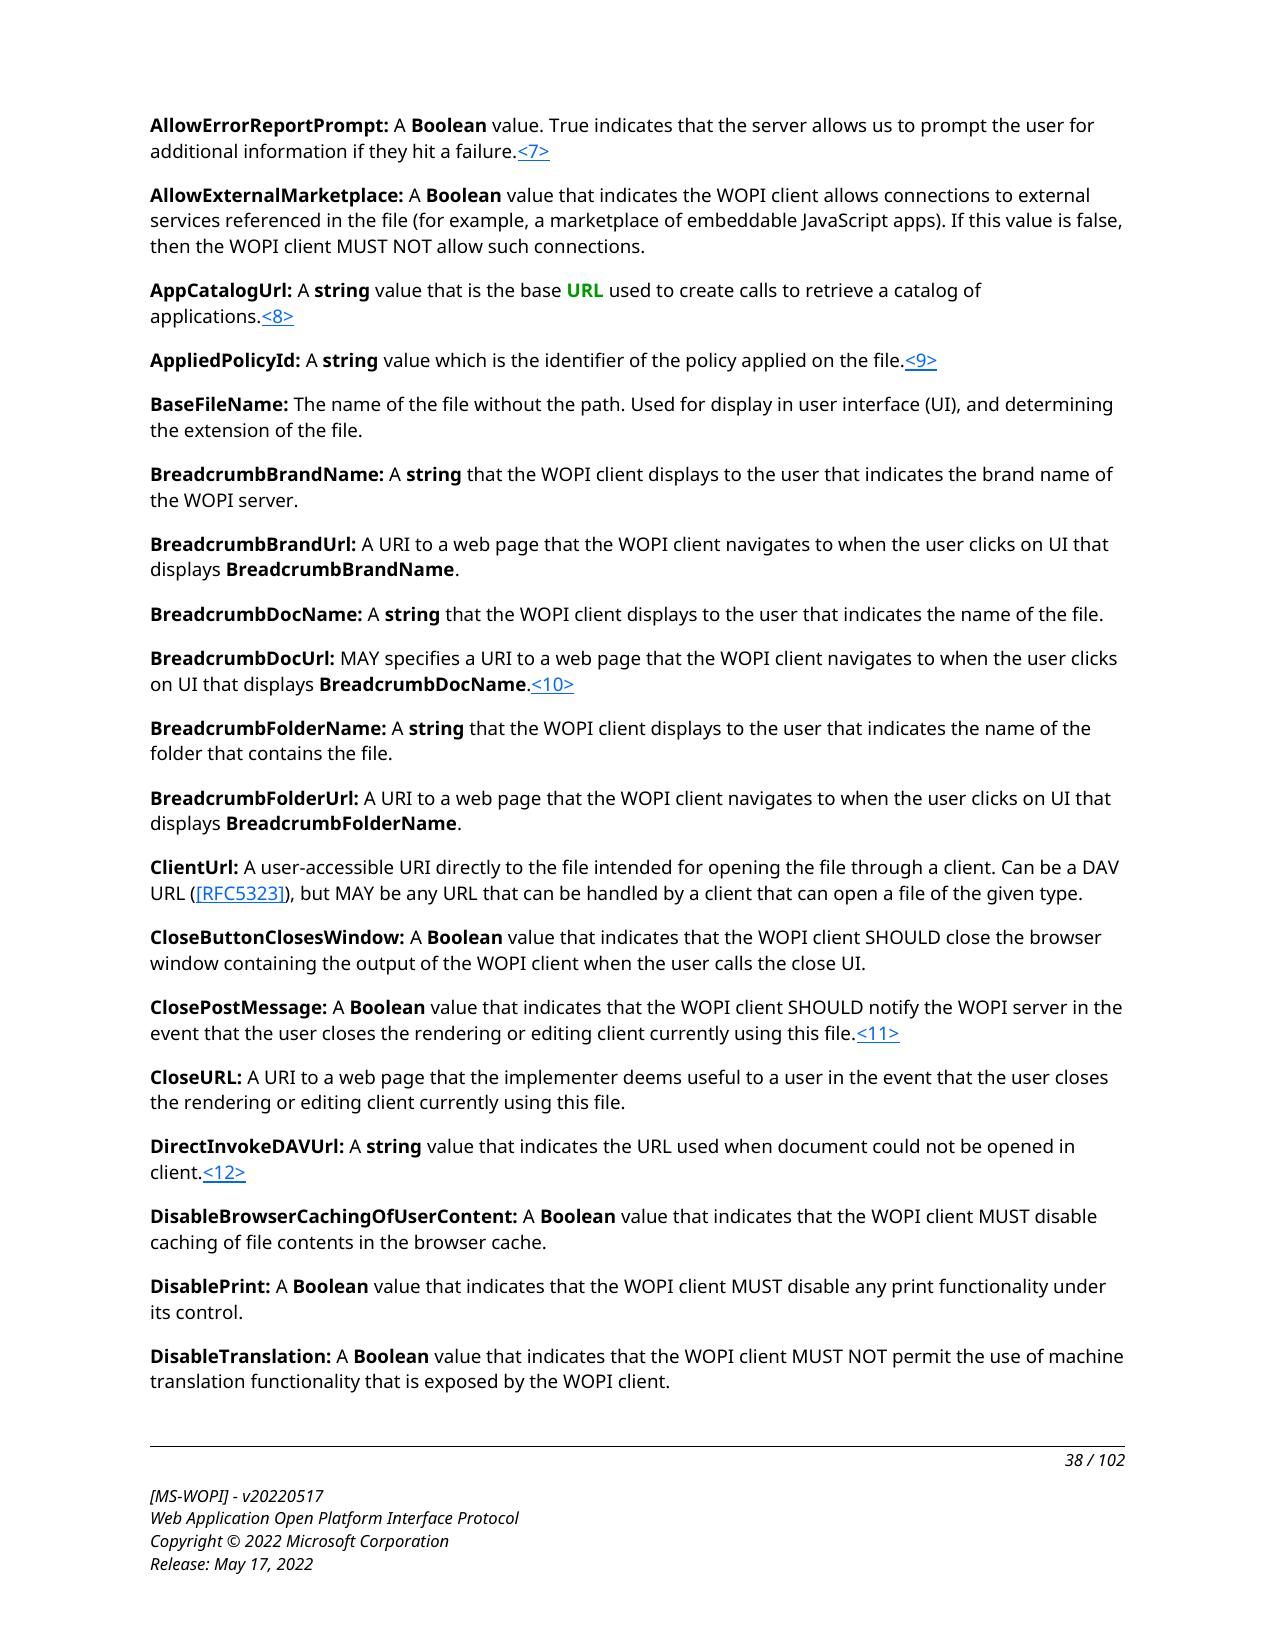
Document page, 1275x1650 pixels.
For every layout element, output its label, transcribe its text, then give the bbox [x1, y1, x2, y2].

text CloseButtonClosesWindow: A Boolean value that indicates that the WOPI client SHOULD close the browser window containing the output of the WOPI client when the user calls the close UI. [150, 924, 1125, 976]
text ClosePostMessage: A Boolean value that indicates that the WOPI client SHOULD notify the WOPI server in the event that the user closes the rendering or editing client currently using this file.<11> [150, 994, 1125, 1045]
text AppCatalogUrl: A string value that is the base URL used to create calls to retrieve a catalog of applications.<8> [150, 278, 1125, 329]
text DisableTranslation: A Boolean value that indicates that the WOPI client MUST NOT permit the use of machine translation functionality that is exposed by the WOPI client. [150, 1343, 1125, 1394]
text BreadcrumbBrandName: A string that the WOPI client displays to the user that indicates the brand name of the WOPI server. [150, 461, 1125, 512]
text AllowErrorReportPrompt: A Boolean value. True indicates that the server allows us to prompt the user for additional information if they hit a failure.<7> [150, 112, 1125, 163]
text AllowExternalMarketplace: A Boolean value that indicates the WOPI client allows connections to external services referenced in the file (for example, a marketplace of embeddable JavaScript apps). If this value is false, then the WOPI client MUST NOT allow such connections. [150, 182, 1125, 259]
text BaseFileName: The name of the file without the path. Used for display in user interface (UI), and determining the extension of the file. [150, 392, 1125, 443]
text DisableBrowserCachingOfUserContent: A Boolean value that indicates that the WOPI client MUST disable caching of file contents in the browser cache. [150, 1204, 1125, 1255]
text DirectInvokeDAVUrl: A string value that indicates the URL used when document could not be opened in client.<12> [150, 1134, 1125, 1185]
text BreadcrumbDocUrl: MAY specifies a URI to a web page that the WOPI client navigates to when the user clicks on UI that displays BreadcrumbDocName.<10> [150, 645, 1125, 696]
text DisablePrint: A Boolean value that indicates that the WOPI client MUST disable any print functionality under its control. [150, 1273, 1125, 1324]
text ClientUrl: A user-accessible URI directly to the file intended for opening the file through a client. Can be a DAV URL ([RFC5323]), but MAY be any URL that can be handled by a client that can open a file of the given type. [150, 855, 1125, 906]
text CloseURL: A URI to a web page that the implementer deems useful to a user in the event that the user closes the rendering or editing client currently using this file. [150, 1064, 1125, 1115]
text BreadcrumbBrandUrl: A URI to a web page that the WOPI client navigates to when the user clicks on UI that displays BreadcrumbBrandName. [150, 531, 1125, 582]
text AppliedPolicyId: A string value which is the identifier of the policy applied on the file.<9> [150, 347, 1125, 373]
text BreadcrumbFolderUrl: A URI to a web page that the WOPI client navigates to when the user clicks on UI that displays BreadcrumbFolderName. [150, 785, 1125, 836]
text BreadcrumbFolderName: A string that the WOPI client displays to the user that indicates the name of the folder that contains the file. [150, 715, 1125, 766]
text BreadcrumbDocName: A string that the WOPI client displays to the user that indicates the name of the file. [150, 601, 1125, 627]
